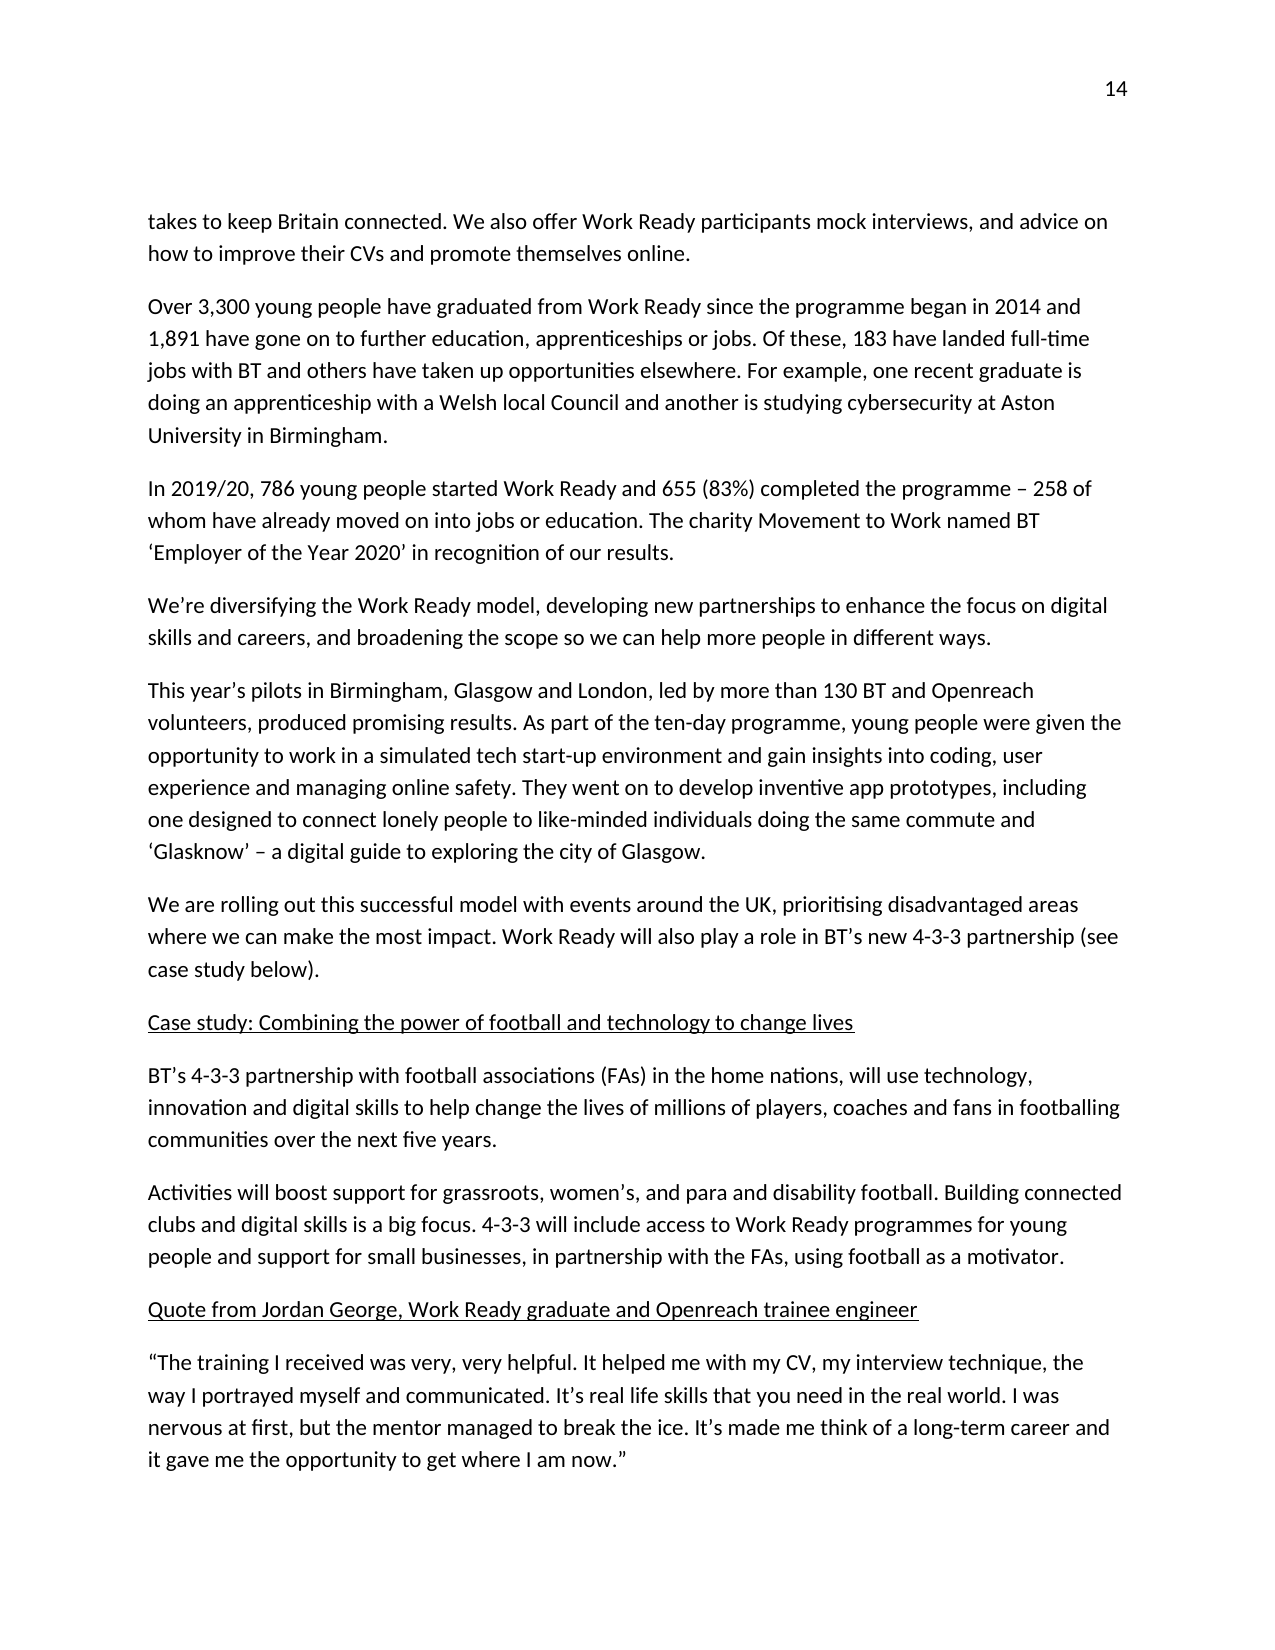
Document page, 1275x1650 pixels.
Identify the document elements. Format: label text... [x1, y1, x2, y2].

text This year’s pilots in Birmingham, Glasgow and London, led by more than 130 BT and Openreach volunteers, produced promising results. As part of the ten-day programme, young people were given the opportunity to work in a simulated tech start-up environment and gain insights into coding, user experience and managing online safety. They went on to develop inventive app prototypes, including one designed to connect lonely people to like-minded individuals doing the same commute and ‘Glasknow’ – a digital guide to exploring the city of Glasgow. [148, 676, 1127, 865]
text Quote from Jordan George, Work Ready graduate and Openreach trainee engineer [148, 1296, 1127, 1323]
text Case study: Combining the power of football and technology to change lives [148, 1008, 1127, 1036]
text Activities will boost support for grassroots, women’s, and para and disability football. Building connected clubs and digital skills is a big focus. 4-3-3 will include access to Work Ready programmes for young people and support for small businesses, in partnership with the FAs, using football as a motivator. [148, 1178, 1127, 1271]
text We’re diversifying the Work Ready model, developing new partnerships to enhance the focus on digital skills and careers, and broadening the scope so we can help more people in different ways. [148, 591, 1127, 651]
text “The training I received was very, very helpful. It helped me with my CV, my interview technique, the way I portrayed myself and communicated. It’s real life skills that you need in the real world. I was nervous at first, but the mentor managed to break the ice. It’s made me think of a long-term career and it gave me the opportunity to get where I am now.” [148, 1348, 1127, 1473]
text In 2019/20, 786 young people started Work Ready and 655 (83%) completed the programme – 258 of whom have already moved on into jobs or education. The charity Movement to Work named BT ‘Employer of the Year 2020’ in recognition of our results. [148, 474, 1127, 566]
text Over 3,300 young people have graduated from Work Ready since the programme began in 2014 and 1,891 have gone on to further education, apprenticeships or jobs. Of these, 183 have landed full-time jobs with BT and others have taken up opportunities elsewhere. For example, one recent graduate is doing an apprenticeship with a Welsh local Council and another is studying cybersecurity at Aston University in Birmingham. [148, 292, 1127, 449]
text BT’s 4-3-3 partnership with football associations (FAs) in the home nations, will use technology, innovation and digital skills to help change the lives of millions of players, coaches and fans in footballing communities over the next five years. [148, 1061, 1127, 1153]
text We are rolling out this successful model with events around the UK, prioritising disadvantaged areas where we can make the most impact. Work Ready will also play a role in BT’s new 4-3-3 partnership (see case study below). [148, 890, 1127, 983]
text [148, 207, 1127, 267]
